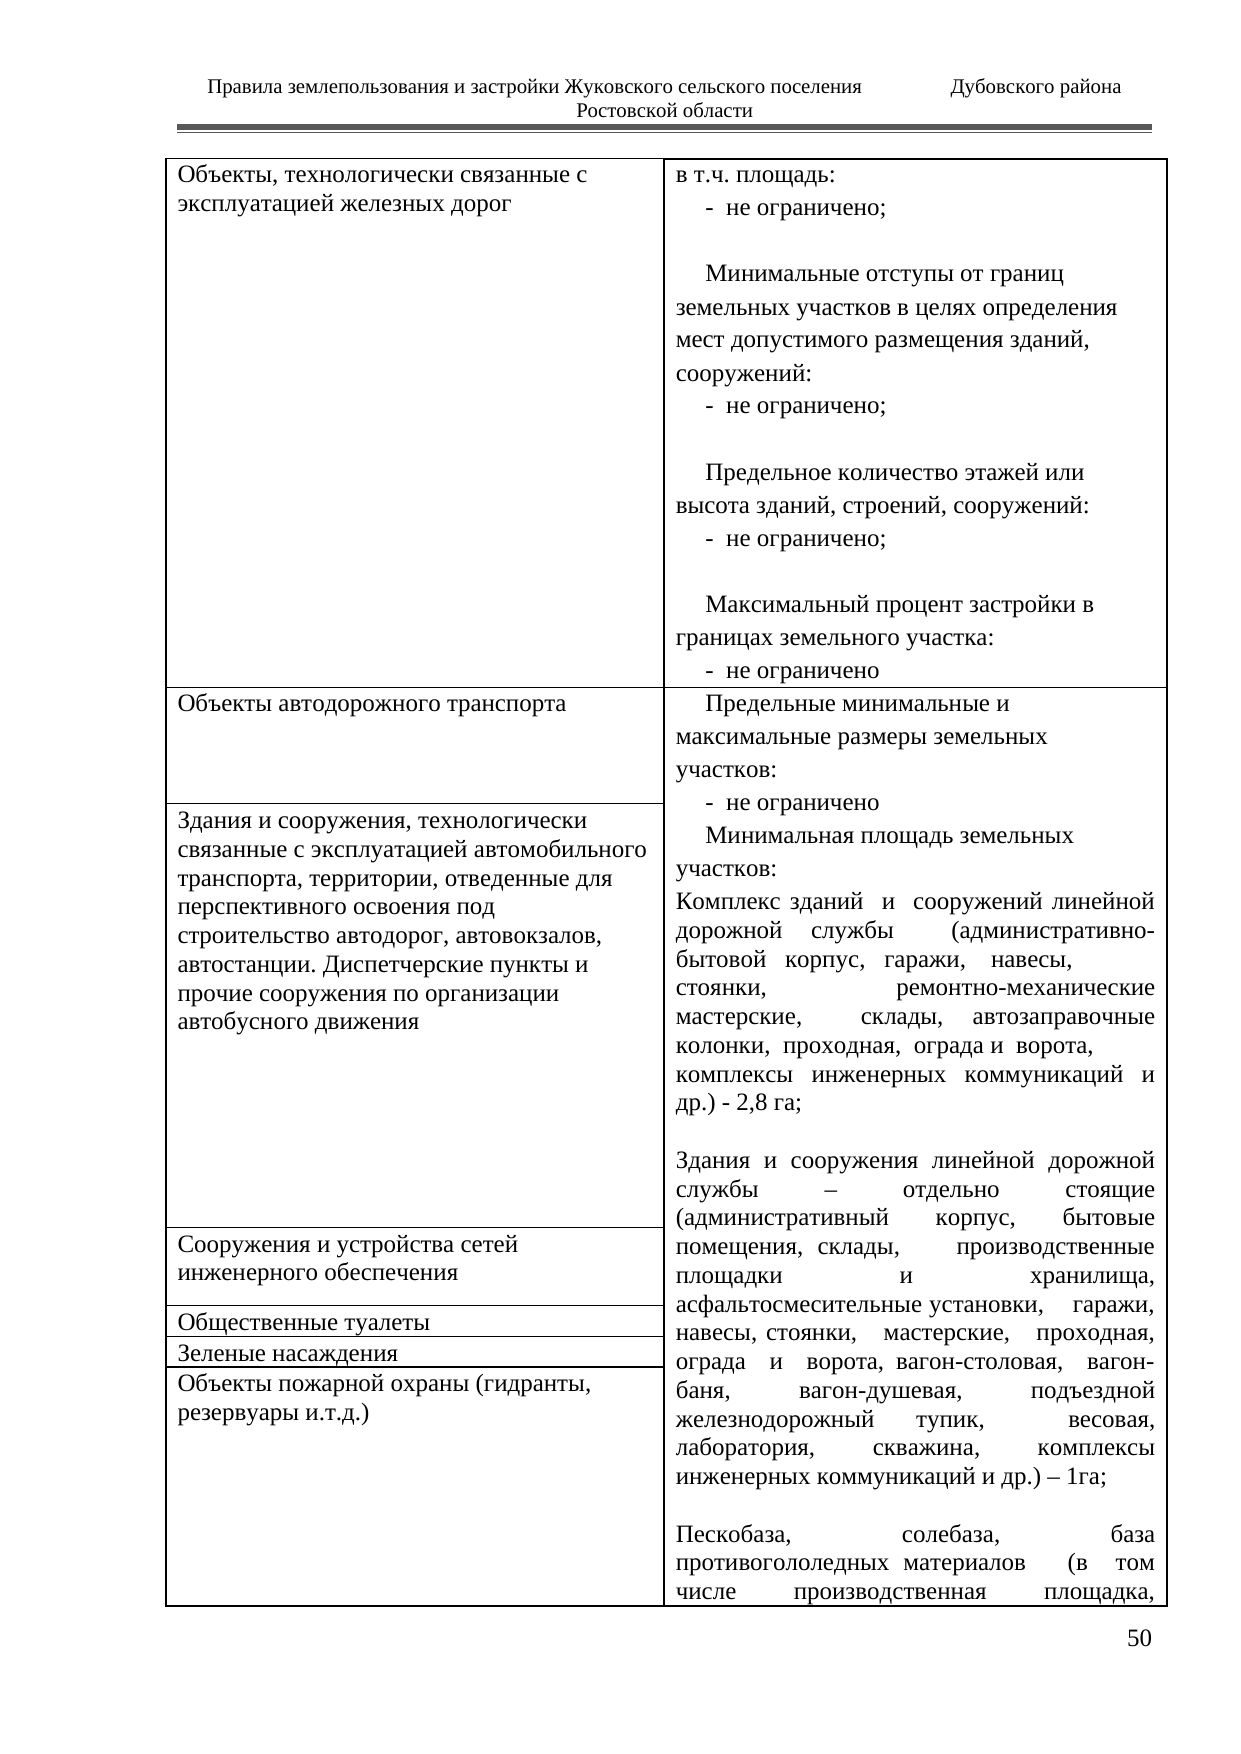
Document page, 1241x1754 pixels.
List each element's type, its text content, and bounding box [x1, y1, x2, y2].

table_cell Зеленые насаждения [167, 1337, 663, 1366]
table_cell Объекты, технологически связанные с эксплуатацией железных дорог [167, 159, 663, 687]
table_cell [167, 1368, 663, 1605]
table_cell Сооружения и устройства сетей инженерного обеспечения [167, 1228, 663, 1305]
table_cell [665, 160, 1166, 687]
table_cell Предельные минимальные и максимальные размеры земельных участков: - не ограничено Минимальная площадь земельных участков: Комплекс зданий и сооружений линейной дорожной службы (административно-бытовой корпус, гаражи, навесы, стоянки, ремонтно-механические мастерские, склады, автозаправочные колонки, проходная, ограда и ворота, комплексы инженерных коммуникаций и др.) - 2,8 га; Здания и сооружения линейной дорожной службы – отдельно стоящие (административный корпус, бытовые помещения, склады, производственные площадки и хранилища, асфальтосмесительные установки, гаражи, навесы, стоянки, мастерские, проходная, ограда и ворота, вагон-столовая, вагон-баня, вагон-душевая, подъездной железнодорожный тупик, весовая, лаборатория, скважина, комплексы инженерных коммуникаций и др.) – 1га; Пескобаза, солебаза, база противогололедных материалов (в том числе производственная площадка, подъездной железнодорожный тупик, ограда, ворота и др.) - 0,5 га; Автобусная остановка (открытый, полузакрытый или закрытый автопавильон, посадочная площадка, информационный стенд и мусоросборник): с переходно-скоростной полосой- 0,15 га без переходно-скоростной полосы - 0,03га; Пункт весового и габаритного контроля (без площадок для стоянки грузового транспорта)- 0,1га; Стационарный пост дорожно-патрульной службы (с площадкой-стоянкой) - 0,1га; Автовокзал (пассажирское здание, внутренняя территория с перронами для посадки и высадки пассажиров и площадками для длительной стоянки автобусов, привокзальная площадь с подъездами и стоянками городского пассажирского транспорта) -1га; Автостанция (пассажирское здание, территория с перронами для посадки и высадки пассажиров, площадками для стоянки автобусов и легковых автомобилей, проездами для прибытия и отправления автобусов) - 0,5 га; Автогостиница (корпус, открытая охраняемая площадка для стоянки легковых и грузовых автомобилей)- 1га; Кемпинг (легкие, не отапливаемые помещения, место для приготовления пищи, туалет, душевая, административно-бытовые помещения, павильон бытового обслуживания, открытая стоянка для легковых автомобилей) – 1га; Мотель (гостиница специальной планировки, открытая индивидуальная стоянка легковых автомобилей)- 1га; Площадка отдыха (переходно-скоростные полосы, подъезд и выезд, площадка для стоянки легковых и грузовых автомобилей, туалеты, смотровая эстакада, столы, скамейки, мусоросборники) - 0,2 га; Пункт общественного питания (переходно-скоростные полосы, площадка для стоянки легковых и грузовых автомобилей) - 0,2 га ; Автозаправочная станция (здание с помещением для оператора, торговым павильоном, туалетом, раздаточными колонками, внутренние проезды, площадка, стоянка, подземные резервуары) - 0,4 га; Станция технического обслуживания (здание для производства мелкого аварийного ремонта, технического обслуживания автомобилей, места для мойки автомобилей, торговый павильон, туалет, площадка-стоянка) - 0,4 га; Моечный пункт (отдельный объект с площадкой-стоянкой, туалетом) - 0,05га; Автомагазин (отдельный объект с площадкой-стоянкой, туалетом) - 0,05 га; Максимальная площадь земельных участков: - не ограничено Минимальные отступы от границ земельных участков в целях определения мест допустимого размещения зданий, сооружений: - 1 метр; Предельное количество этажей или высота зданий, строений, сооружений: Этажность- не более 2 этажей; Высота- не более 12 метров Максимальный процент застройки в границах земельного участка: - не ограничено [665, 688, 1166, 1605]
table_cell Общественные туалеты [167, 1306, 663, 1336]
table_cell Здания и сооружения, технологически связанные с эксплуатацией автомобильного транспорта, территории, отведенные для перспективного освоения под строительство автодорог, автовокзалов, автостанции. Диспетчерские пункты и прочие сооружения по организации автобусного движения [167, 804, 663, 1227]
table_cell Объекты автодорожного транспорта [167, 688, 663, 803]
